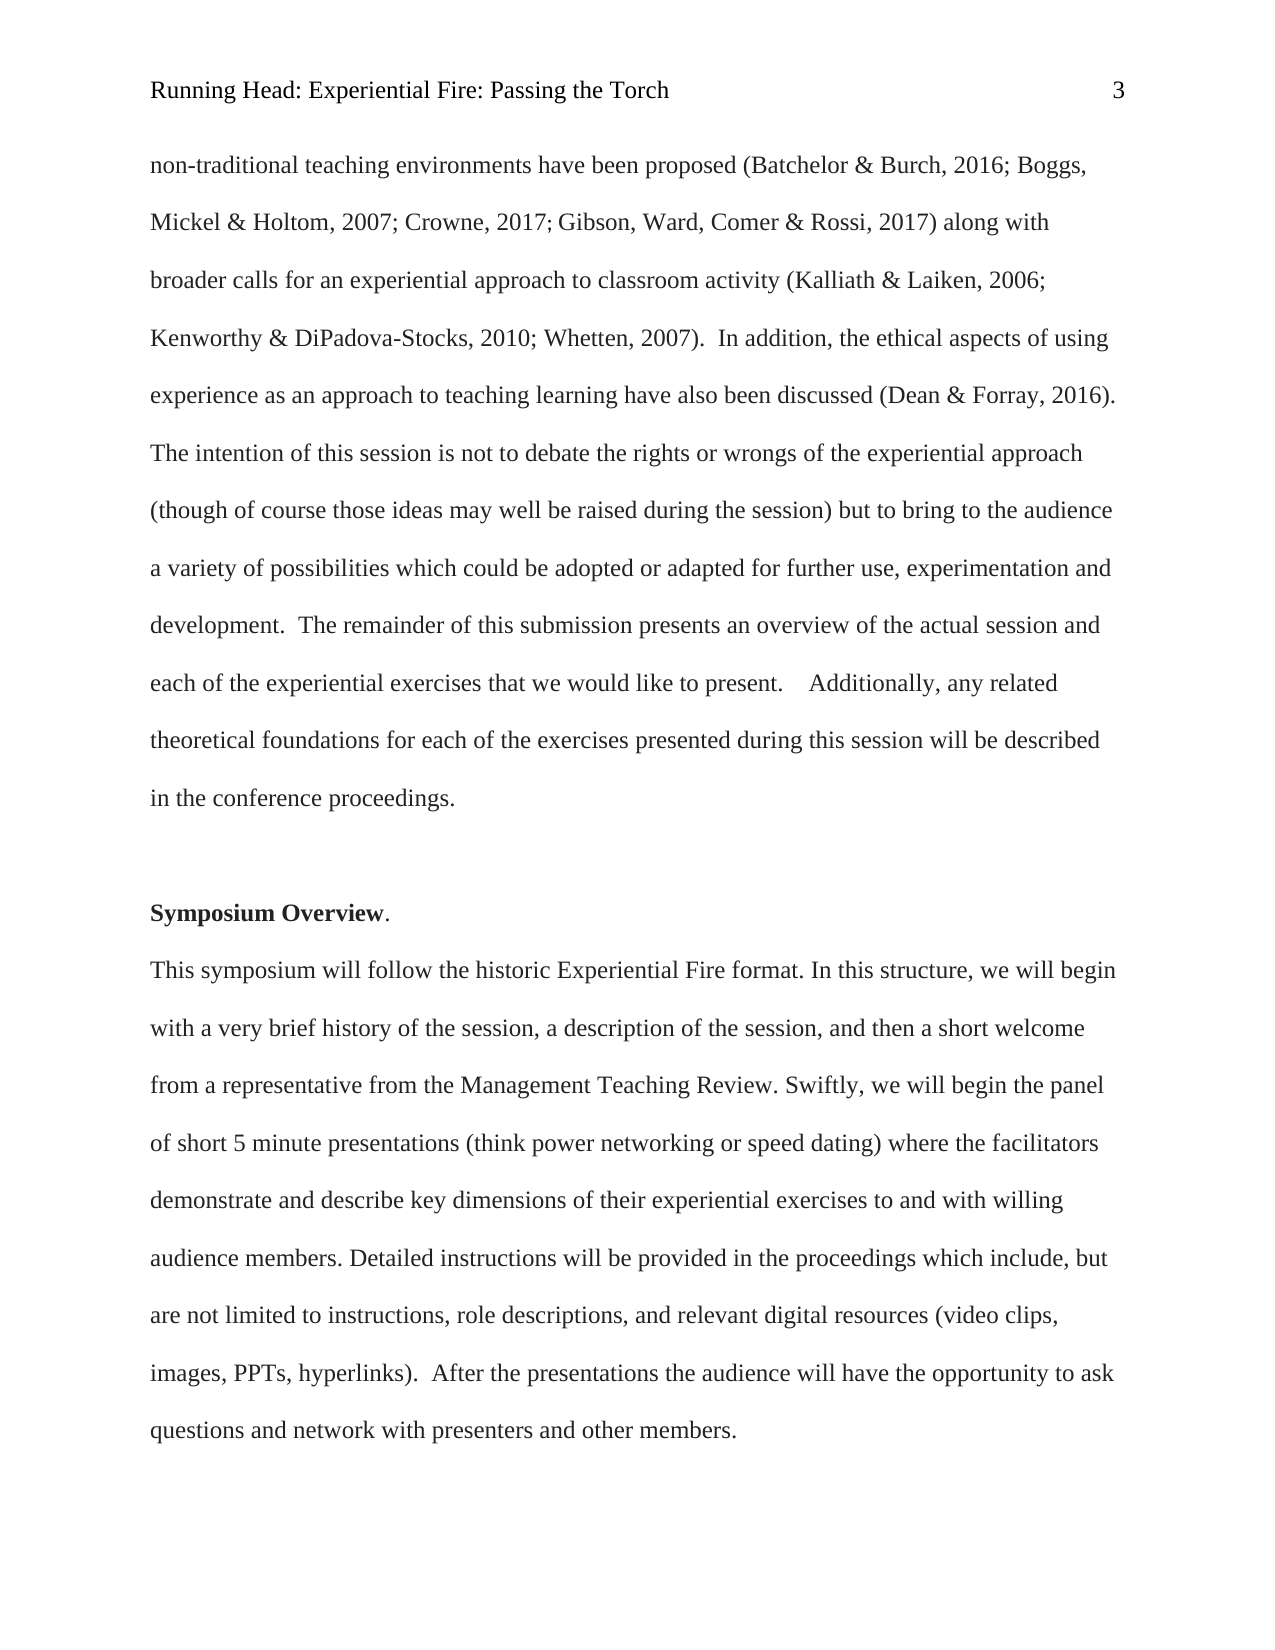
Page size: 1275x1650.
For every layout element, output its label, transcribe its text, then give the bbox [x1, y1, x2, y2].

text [150, 150, 1125, 812]
text Symposium Overview. [150, 898, 1125, 927]
text This symposium will follow the historic Experiential Fire format. In this structure, we will begin with a very brief history of the session, a description of the session, and then a short welcome from a representative from the Management Teaching Review. Swiftly, we will begin the panel of short 5 minute presentations (think power networking or speed dating) where the facilitators demonstrate and describe key dimensions of their experiential exercises to and with willing audience members. Detailed instructions will be provided in the proceedings which include, but are not limited to instructions, role descriptions, and relevant digital resources (video clips, images, PPTs, hyperlinks). After the presentations the audience will have the opportunity to ask questions and network with presenters and other members. [150, 955, 1125, 1444]
